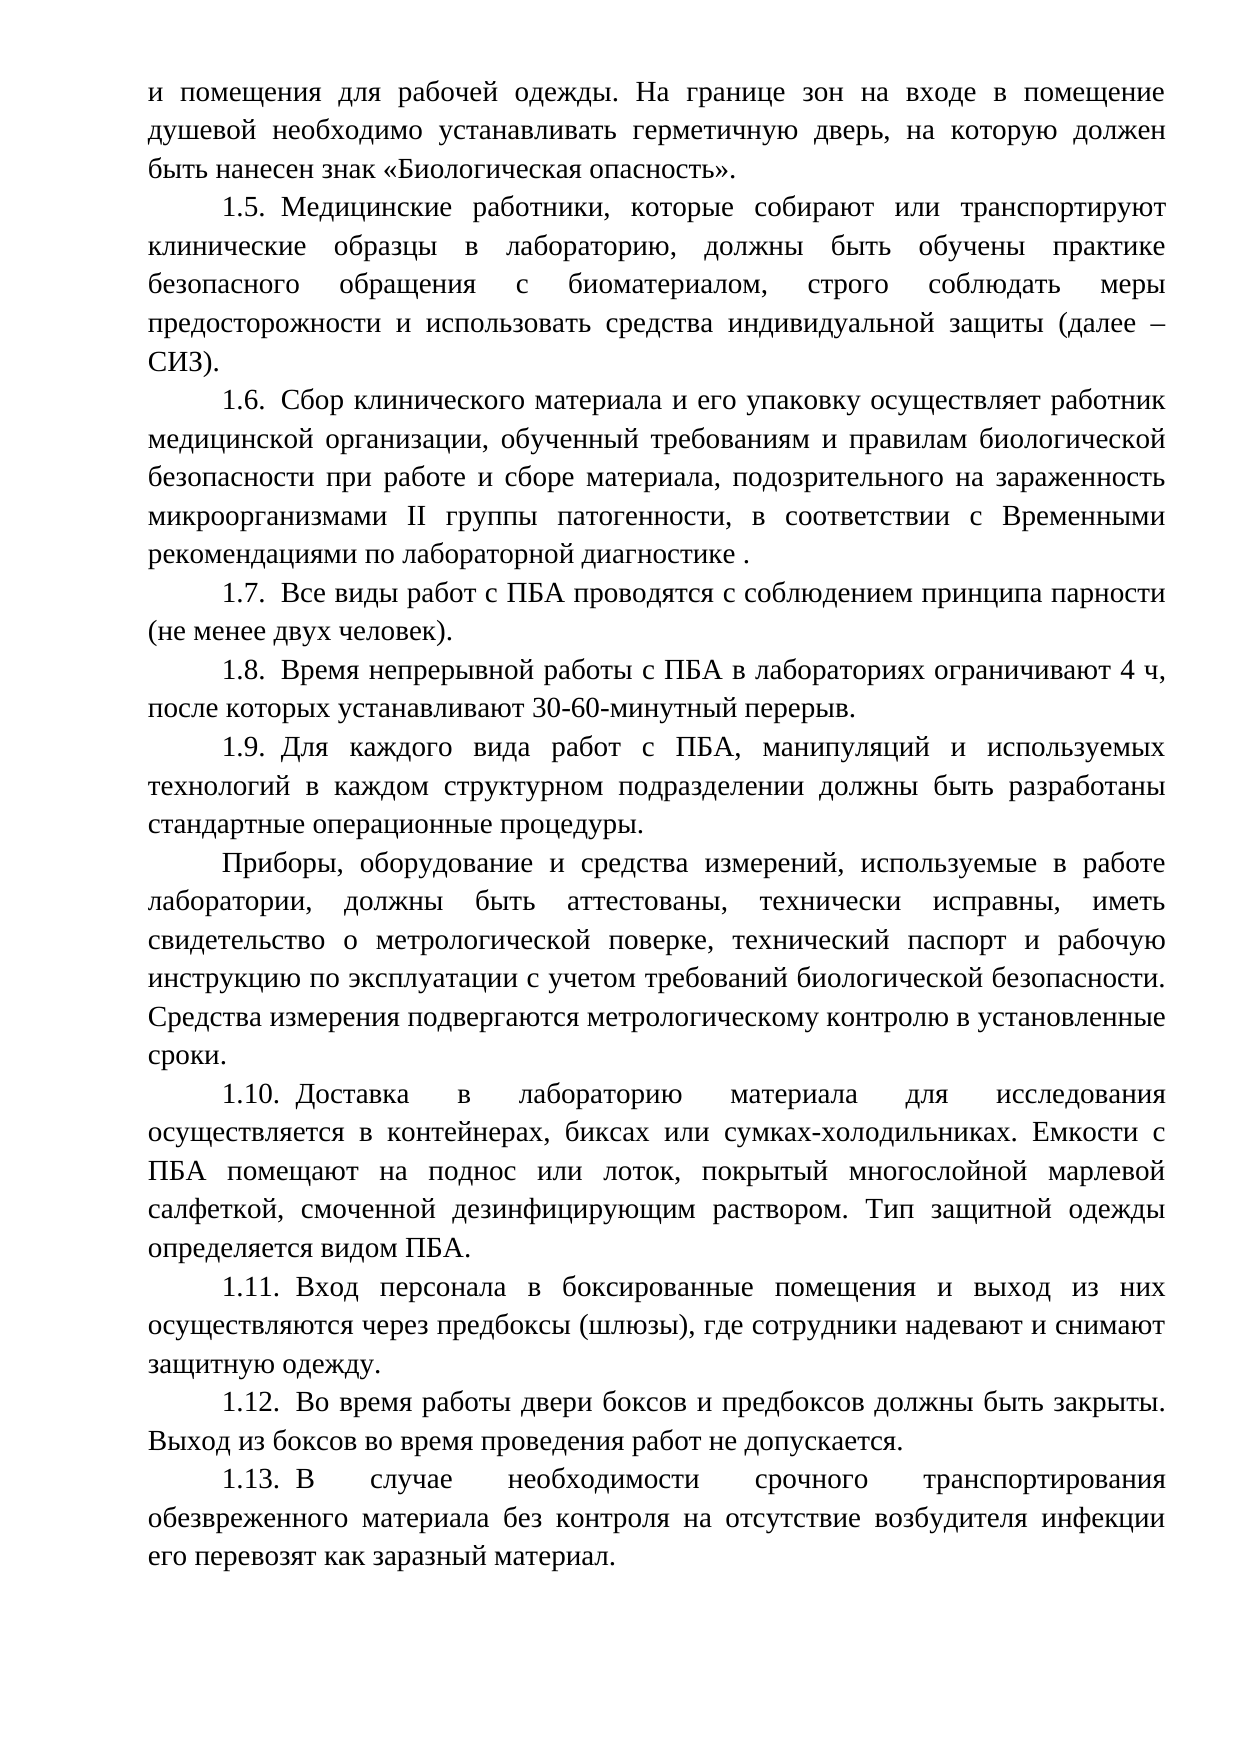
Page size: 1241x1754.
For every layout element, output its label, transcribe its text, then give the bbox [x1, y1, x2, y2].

list Доставка в лабораторию материала для исследования осуществляется в контейнерах, биксах или сумках-холодильниках. Емкости с ПБА помещают на поднос или лоток, покрытый многослойной марлевой салфеткой, смоченной дезинфицирующим раствором. Тип защитной одежды определяется видом ПБА. [148, 1076, 1167, 1264]
list Все виды работ с ПБА проводятся с соблюдением принципа парности (не менее двух человек). [148, 575, 1167, 647]
list Сбор клинического материала и его упаковку осуществляет работник медицинской организации, обученный требованиям и правилам биологической безопасности при работе и сборе материала, подозрительного на зараженность микроорганизмами II группы патогенности, в соответствии с Временными рекомендациями по лабораторной диагностике . [148, 382, 1167, 570]
list В случае необходимости срочного транспортирования обезвреженного материала без контроля на отсутствие возбудителя инфекции его перевозят как заразный материал. [148, 1461, 1167, 1572]
list Вход персонала в боксированные помещения и выход из них осуществляются через предбоксы (шлюзы), где сотрудники надевают и снимают защитную одежду. [148, 1269, 1167, 1379]
list Во время работы двери боксов и предбоксов должны быть закрыты. Выход из боксов во время проведения работ не допускается. [148, 1384, 1167, 1456]
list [148, 74, 1167, 184]
text Приборы, оборудование и средства измерений, используемые в работе лаборатории, должны быть аттестованы, технически исправны, иметь свидетельство о метрологической поверке, технический паспорт и рабочую инструкцию по эксплуатации с учетом требований биологической безопасности. Средства измерения подвергаются метрологическому контролю в установленные сроки. [148, 845, 1167, 1071]
list Для каждого вида работ с ПБА, манипуляций и используемых технологий в каждом структурном подразделении должны быть разработаны стандартные операционные процедуры. [148, 729, 1167, 840]
list Медицинские работники, которые собирают или транспортируют клинические образцы в лабораторию, должны быть обучены практике безопасного обращения с биоматериалом, строго соблюдать меры предосторожности и использовать средства индивидуальной защиты (далее – СИЗ). [148, 189, 1167, 377]
list Время непрерывной работы с ПБА в лабораториях ограничивают 4 ч, после которых устанавливают 30-60-минутный перерыв. [148, 652, 1167, 724]
